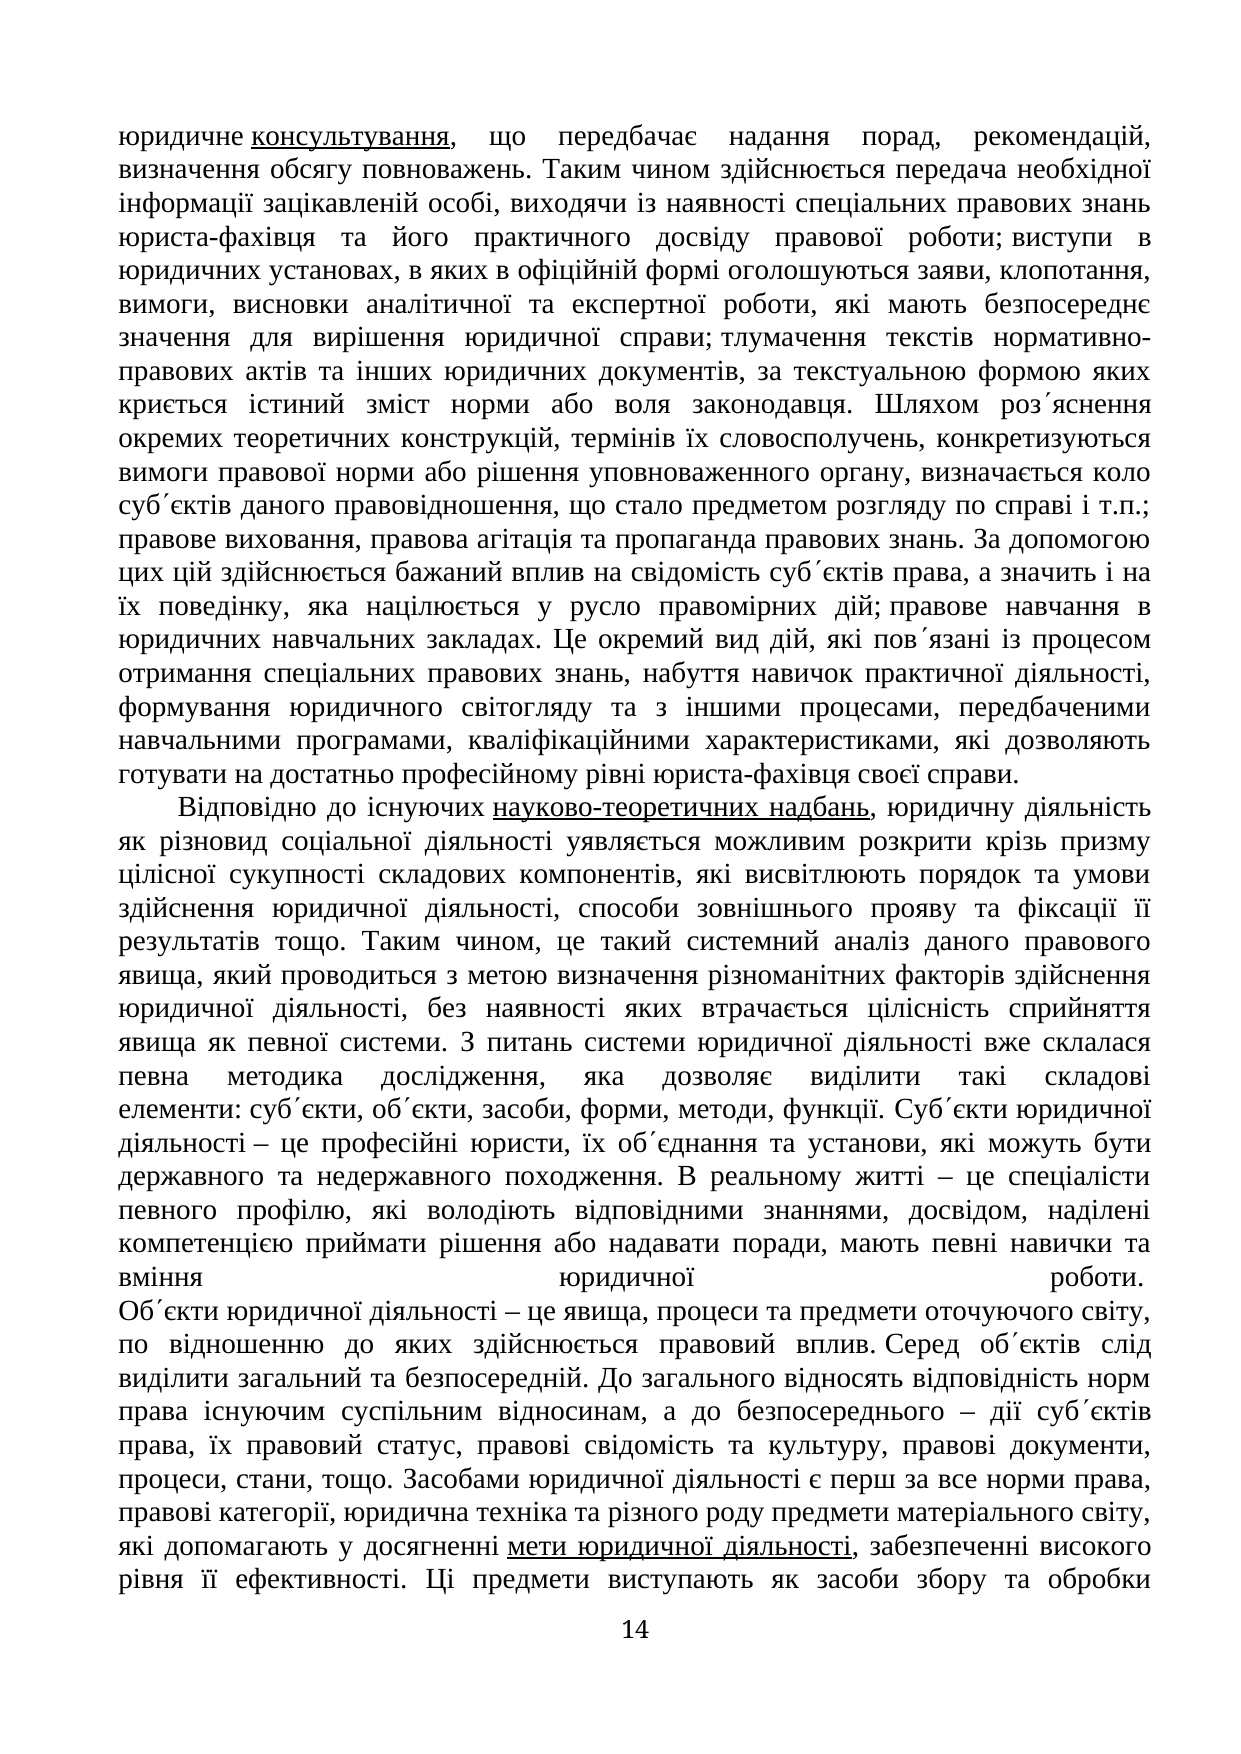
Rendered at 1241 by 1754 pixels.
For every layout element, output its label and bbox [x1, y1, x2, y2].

text [118, 118, 1152, 789]
text [118, 789, 1152, 1595]
